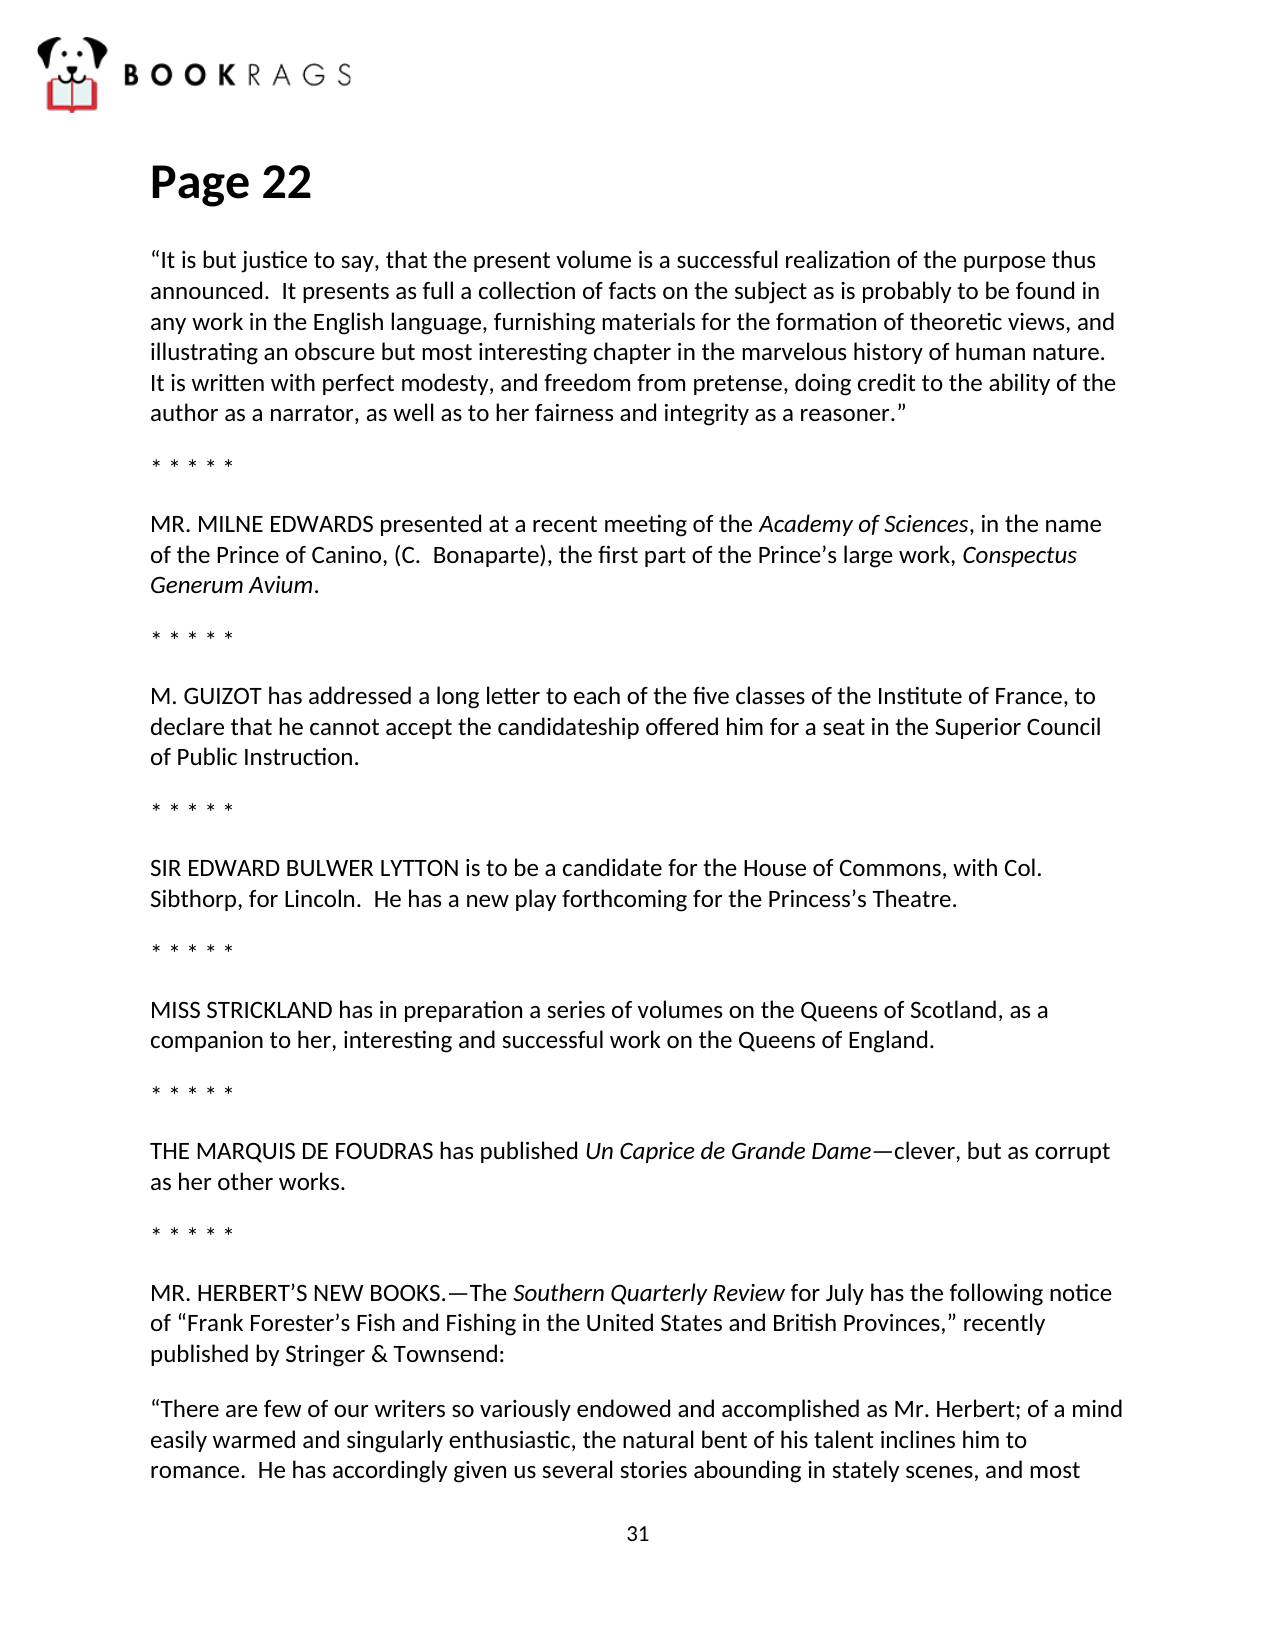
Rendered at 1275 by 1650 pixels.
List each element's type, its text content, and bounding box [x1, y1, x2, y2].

text MISS STRICKLAND has in preparation a series of volumes on the Queens of Scotland, as a companion to her, interesting and successful work on the Queens of England. [150, 994, 1125, 1055]
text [150, 1394, 1125, 1485]
text THE MARQUIS DE FOUDRAS has published Un Caprice de Grande Dame—­clever, but as corrupt as her other works. [150, 1136, 1125, 1197]
picture [37, 37, 351, 113]
text * * * * * [150, 1222, 1125, 1252]
text MR. HERBERT’S NEW BOOKS.—­The Southern Quarterly Review for July has the following notice of “Frank Forester’s Fish and Fishing in the United States and British Provinces,” recently published by Stringer & Townsend: [150, 1277, 1125, 1369]
text * * * * * [150, 938, 1125, 969]
text M. GUIZOT has addressed a long letter to each of the five classes of the Institute of France, to declare that he cannot accept the candidateship offered him for a seat in the Superior Council of Public Instruction. [150, 680, 1125, 772]
text SIR EDWARD BULWER LYTTON is to be a candidate for the House of Commons, with Col. Sibthorp, for Lincoln. He has a new play forthcoming for the Princess’s Theatre. [150, 852, 1125, 913]
text MR. MILNE EDWARDS presented at a recent meeting of the Academy of Sciences, in the name of the Prince of Canino, (C. Bonaparte), the first part of the Prince’s large work, Conspectus Generum Avium. [150, 508, 1125, 600]
text * * * * * [150, 797, 1125, 827]
text * * * * * [150, 453, 1125, 483]
text Page 22 [150, 150, 1125, 211]
text * * * * * [150, 625, 1125, 655]
text “It is but justice to say, that the present volume is a successful realization of the purpose thus announced. It presents as full a collection of facts on the subject as is probably to be found in any work in the English language, furnishing materials for the formation of theoretic views, and illustrating an obscure but most interesting chapter in the marvelous history of human nature. It is written with perfect modesty, and freedom from pretense, doing credit to the ability of the author as a narrator, as well as to her fairness and integrity as a reasoner.” [150, 244, 1125, 428]
text * * * * * [150, 1080, 1125, 1111]
